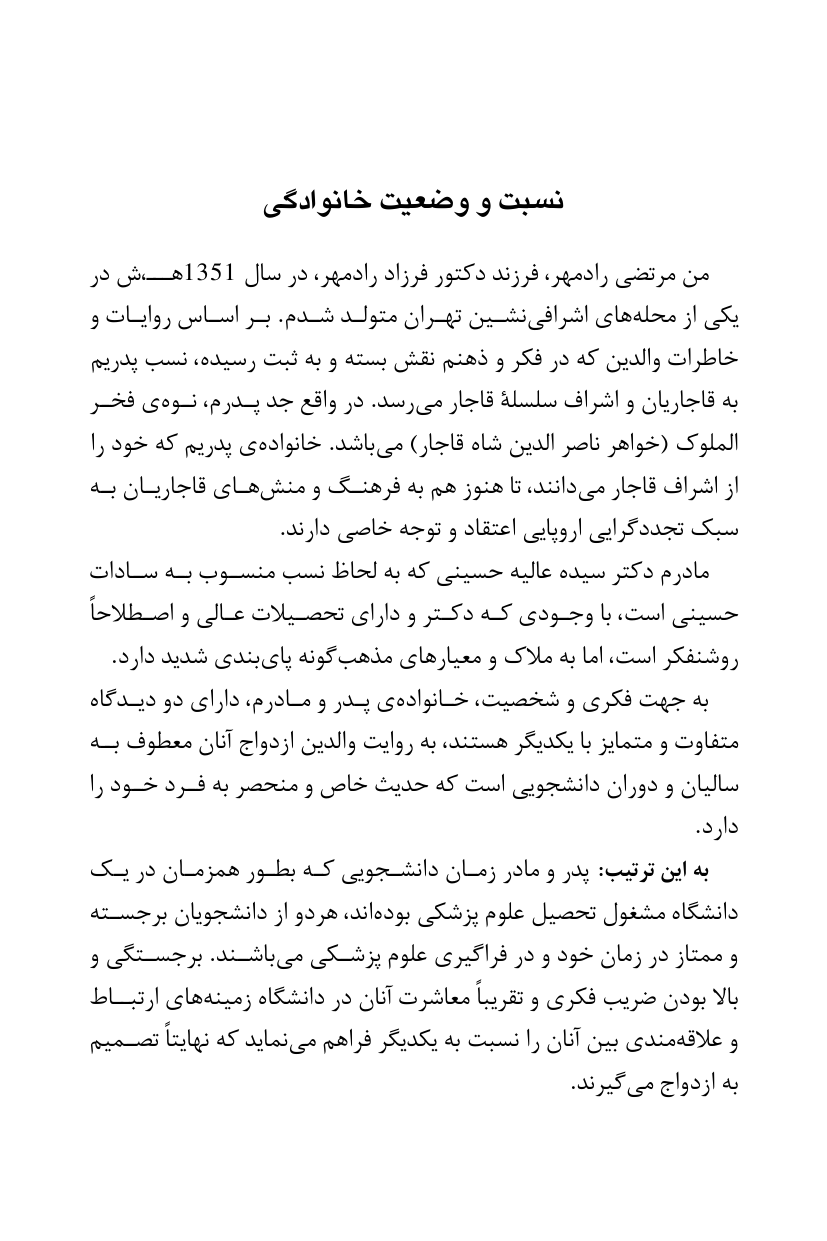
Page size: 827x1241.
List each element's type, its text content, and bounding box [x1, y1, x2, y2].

text به این ترتیب: پدر و مادر زمان دانشجویی که بطور همزمان در یک دانشگاه مشغول تحصیل علوم پزشکی بوده‌اند، هردو از دانشجویان برجسته و ممتاز در زمان خود و در فراگیری علوم پزشکی می‌باشند. برجستگی و بالا بودن ضریب فکری و تقریباً معاشرت آنان در دانشگاه زمینه‌های ارتباط و علاقه‌مندی بین آنان را نسبت به یکدیگر فراهم می‌نماید که نهایتاً تصمیم به ازدواج می‌گیرند. [89, 851, 738, 1107]
text مادرم دکتر سیده عالیه حسینی که به لحاظ نسب منسوب به سادات حسینی است، با وجودی که دکتر و دارای تحصیلات عالی و اصطلاحاً روشنفکر است، اما به ملاک و معیارهای مذهب‌گونه پای‌بندی شدید دارد. [89, 553, 738, 681]
text به جهت فکری و شخصیت، خانواده‌ی پدر و مادرم، دارای دو دیدگاه متفاوت و متمایز با یکدیگر هستند، به روایت والدین ازدواج آنان معطوف به سالیان و دوران دانشجویی است که حدیث خاص و منحصر به فرد خود را دارد. [89, 681, 738, 851]
text من مرتضی رادمهر، فرزند دکتور فرزاد رادمهر، در سال 1351هـ،ش در یکی از محله‌های اشرافی‌نشین تهران متولد شدم. بر اساس روایات و خاطرات والدین که در فکر و ذهنم نقش بسته و به ثبت رسیده، نسب پدریم به قاجاریان و اشراف سلسلۀ قاجار می‌رسد. در واقع جد پدرم، نوه‌ی فخر الملوک (خواهر ناصر الدین شاه قاجار) می‌باشد. خانواده‌ی پدریم که خود را از اشراف قاجار می‌دانند، تا هنوز هم به فرهنگ و منش‌های قاجاریان به سبک تجددگرایی اروپایی اعتقاد و توجه خاصی دارند. [89, 255, 738, 553]
text نسبت و وضعيت خانوادگی [89, 173, 738, 230]
